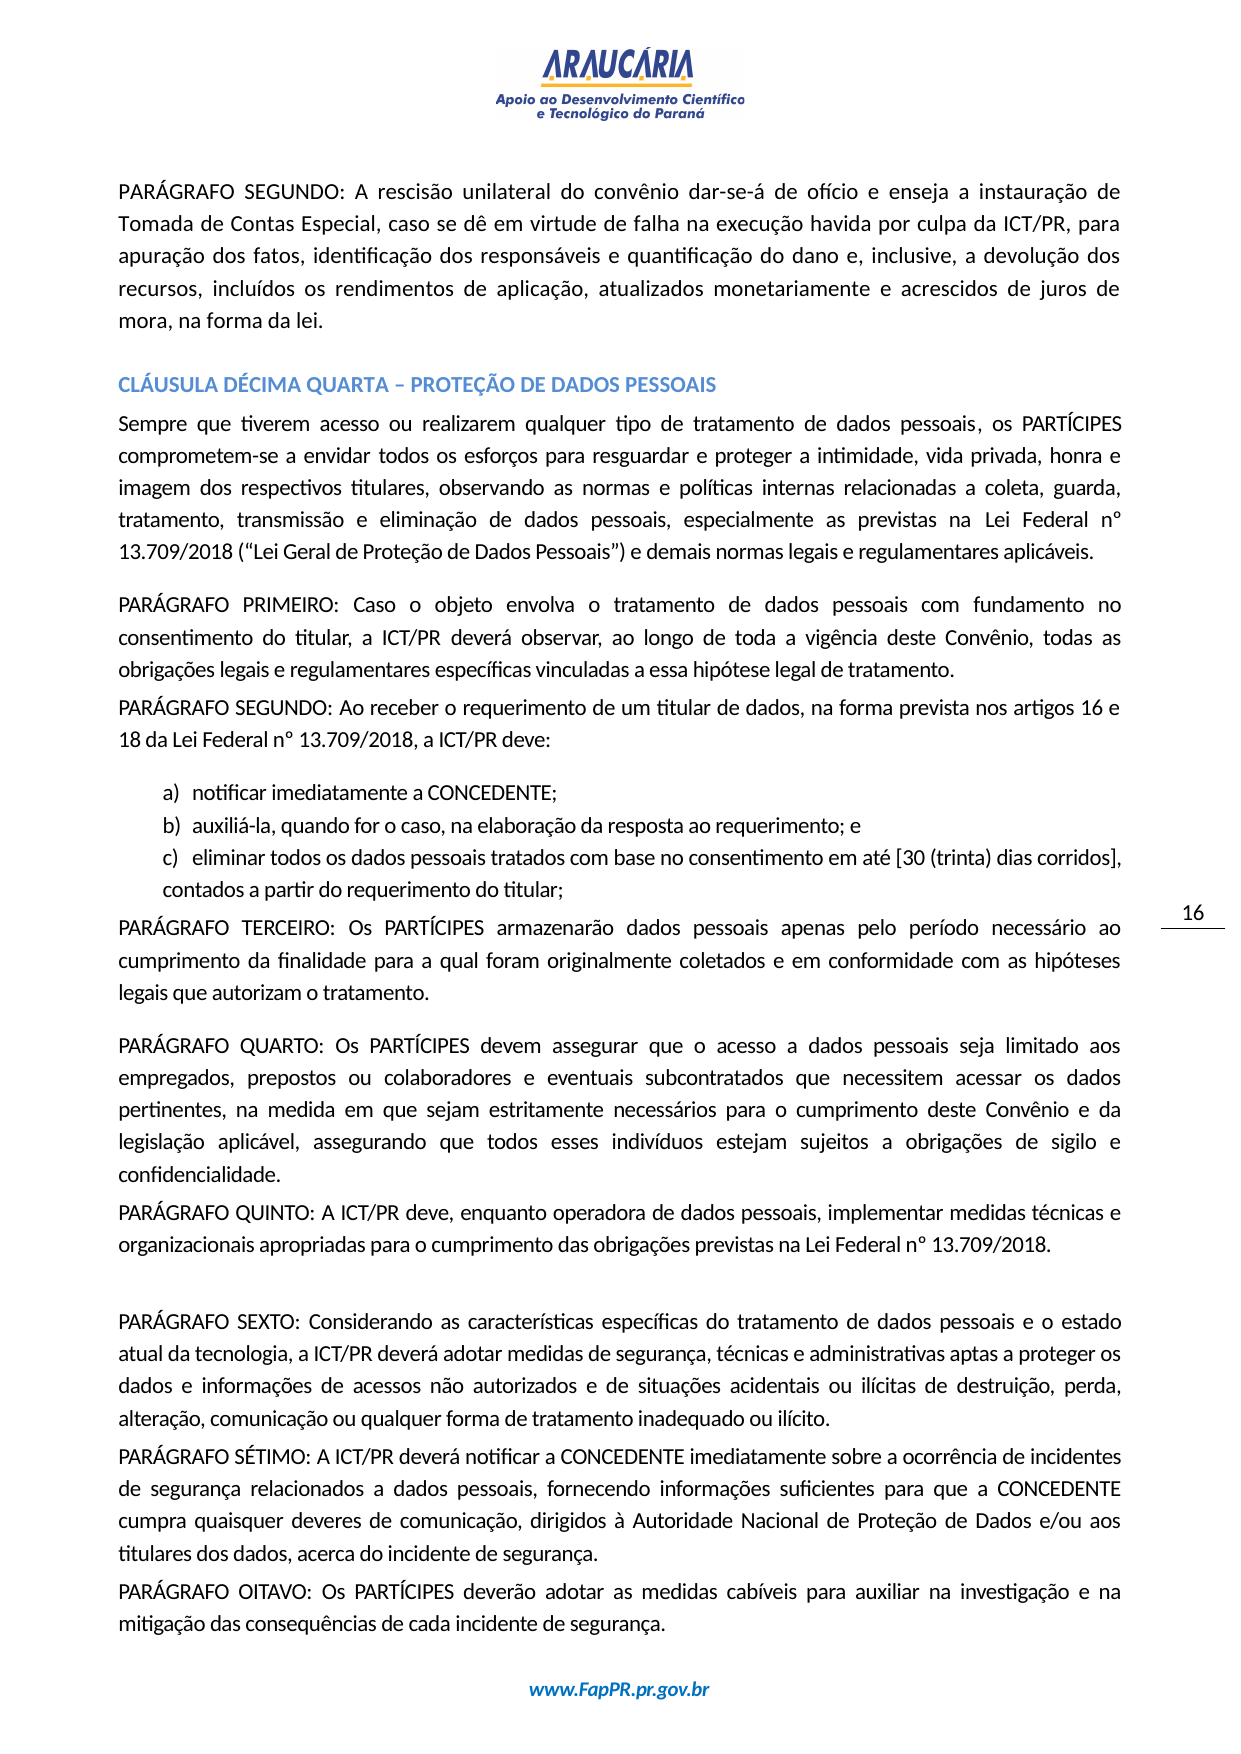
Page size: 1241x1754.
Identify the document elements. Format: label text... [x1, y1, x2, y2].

text PARÁGRAFO QUINTO: A ICT/PR deve, enquanto operadora de dados pessoais, implementar medidas técnicas e organizacionais apropriadas para o cumprimento das obrigações previstas na Lei Federal nº 13.709/2018. [118, 1198, 1122, 1258]
list auxiliá-la, quando for o caso, na elaboração da resposta ao requerimento; e [162, 811, 1122, 839]
list PARÁGRAFO TERCEIRO: Os PARTÍCIPES armazenarão dados pessoais apenas pelo período necessário ao cumprimento da finalidade para a qual foram originalmente coletados e em conformidade com as hipóteses legais que autorizam o tratamento. [118, 913, 1122, 1006]
list notificar imediatamente a CONCEDENTE; [162, 778, 1122, 807]
text PARÁGRAFO PRIMEIRO: Caso o objeto envolva o tratamento de dados pessoais com fundamento no consentimento do titular, a ICT/PR deverá observar, ao longo de toda a vigência deste Convênio, todas as obrigações legais e regulamentares específicas vinculadas a essa hipótese legal de tratamento. [118, 591, 1122, 683]
list PARÁGRAFO SEGUNDO: Ao receber o requerimento de um titular de dados, na forma prevista nos artigos 16 e 18 da Lei Federal nº 13.709/2018, a ICT/PR deve: [118, 693, 1122, 753]
list Sempre que tiverem acesso ou realizarem qualquer tipo de tratamento de dados pessoais, os PARTÍCIPES comprometem-se a envidar todos os esforços para resguardar e proteger a intimidade, vida privada, honra e imagem dos respectivos titulares, observando as normas e políticas internas relacionadas a coleta, guarda, tratamento, transmissão e eliminação de dados pessoais, especialmente as previstas na Lei Federal nº 13.709/2018 (“Lei Geral de Proteção de Dados Pessoais”) e demais normas legais e regulamentares aplicáveis. [118, 409, 1122, 566]
text PARÁGRAFO SÉTIMO: A ICT/PR deverá notificar a CONCEDENTE imediatamente sobre a ocorrência de incidentes de segurança relacionados a dados pessoais, fornecendo informações suficientes para que a CONCEDENTE cumpra quaisquer deveres de comunicação, dirigidos à Autoridade Nacional de Proteção de Dados e/ou aos titulares dos dados, acerca do incidente de segurança. [118, 1442, 1122, 1567]
text PARÁGRAFO SEGUNDO: A rescisão unilateral do convênio dar-se-á de ofício e enseja a instauração de Tomada de Contas Especial, caso se dê em virtude de falha na execução havida por culpa da ICT/PR, para apuração dos fatos, identificação dos responsáveis e quantificação do dano e, inclusive, a devolução dos recursos, incluídos os rendimentos de aplicação, atualizados monetariamente e acrescidos de juros de mora, na forma da lei. [118, 177, 1122, 334]
list eliminar todos os dados pessoais tratados com base no consentimento em até [30 (trinta) dias corridos], contados a partir do requerimento do titular; [162, 843, 1122, 903]
text CLÁUSULA DÉCIMA QUARTA – PROTEÇÃO DE DADOS PESSOAIS [118, 370, 1122, 398]
text PARÁGRAFO SEXTO: Considerando as características específicas do tratamento de dados pessoais e o estado atual da tecnologia, a ICT/PR deverá adotar medidas de segurança, técnicas e administrativas aptas a proteger os dados e informações de acessos não autorizados e de situações acidentais ou ilícitas de destruição, perda, alteração, comunicação ou qualquer forma de tratamento inadequado ou ilícito. [118, 1307, 1122, 1432]
picture [496, 47, 745, 121]
text PARÁGRAFO QUARTO: Os PARTÍCIPES devem assegurar que o acesso a dados pessoais seja limitado aos empregados, prepostos ou colaboradores e eventuais subcontratados que necessitem acessar os dados pertinentes, na medida em que sejam estritamente necessários para o cumprimento deste Convênio e da legislação aplicável, assegurando que todos esses indivíduos estejam sujeitos a obrigações de sigilo e confidencialidade. [118, 1031, 1122, 1188]
text PARÁGRAFO OITAVO: Os PARTÍCIPES deverão adotar as medidas cabíveis para auxiliar na investigação e na mitigação das consequências de cada incidente de segurança. [118, 1577, 1122, 1637]
